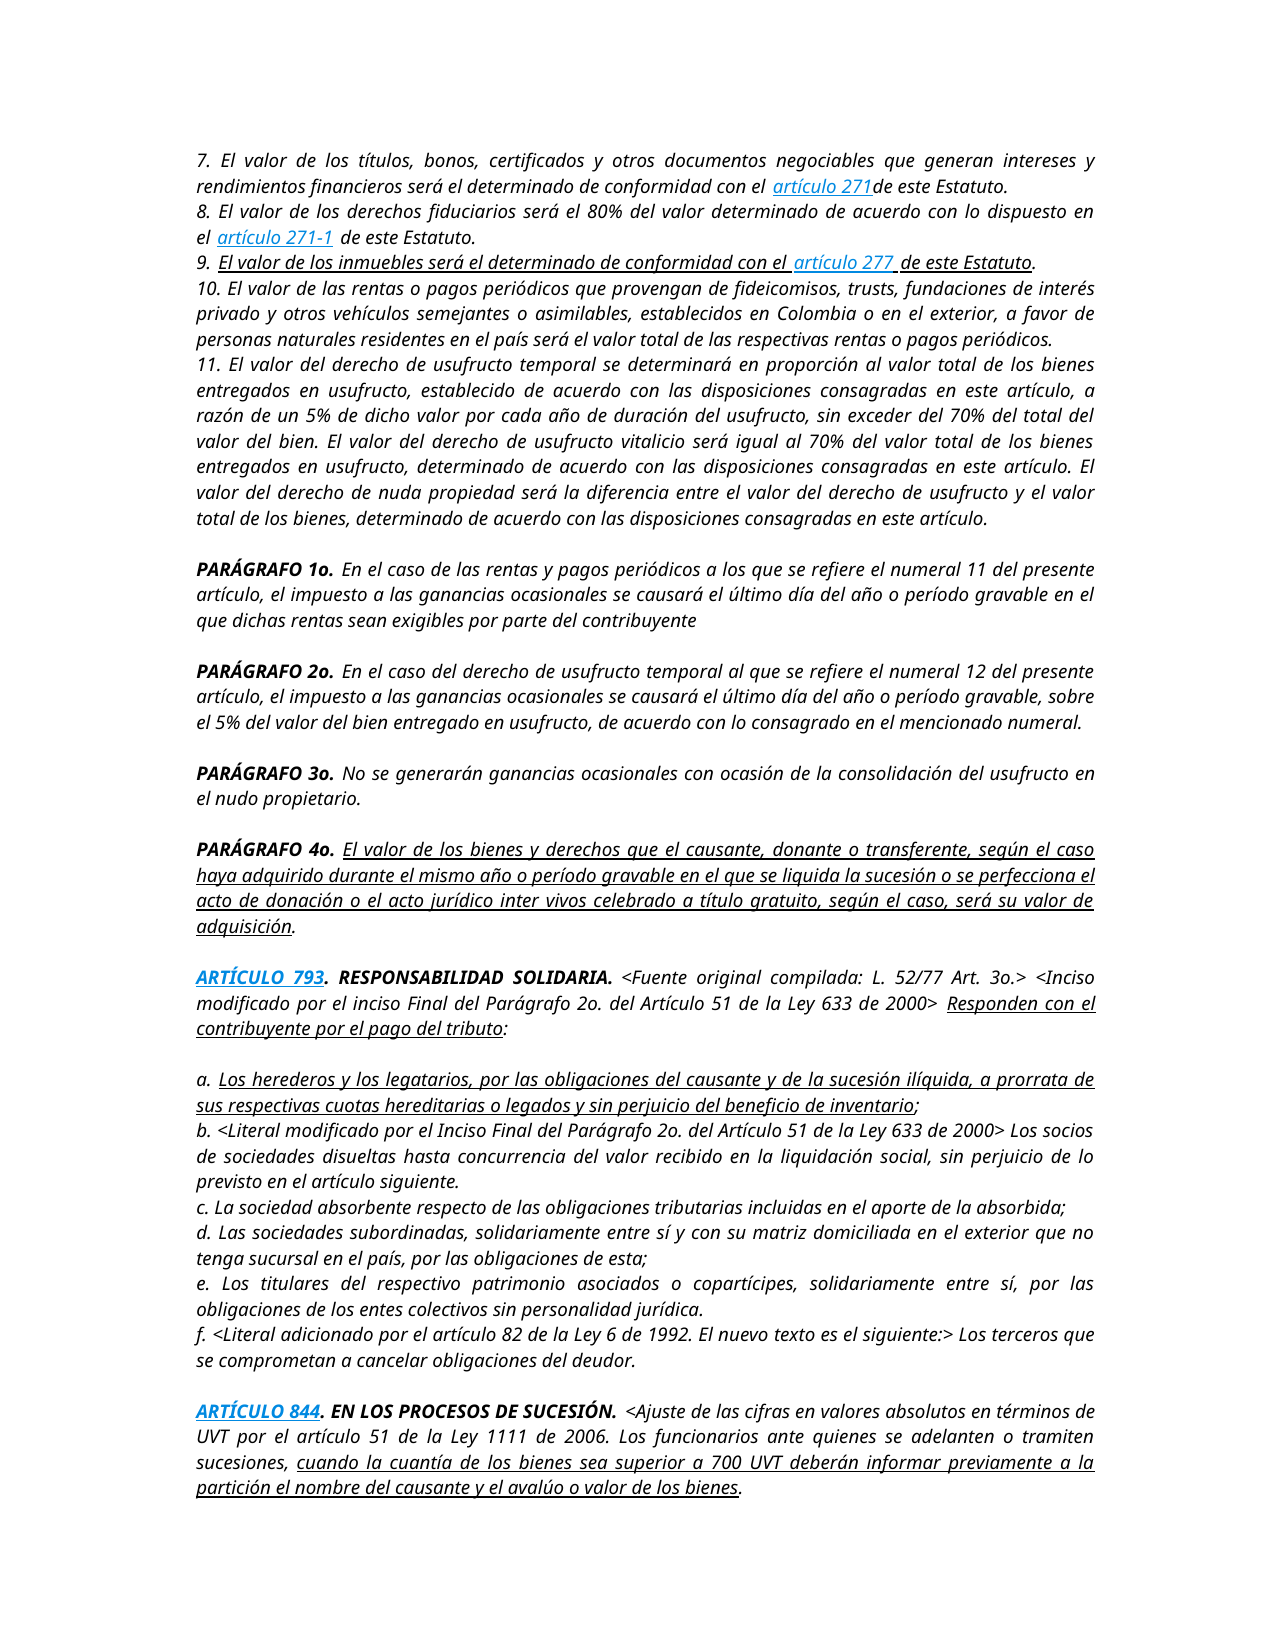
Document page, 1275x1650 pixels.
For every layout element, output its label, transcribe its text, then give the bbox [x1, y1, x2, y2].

text ARTÍCULO 844. EN LOS PROCESOS DE SUCESIÓN. <Ajuste de las cifras en valores absolutos en términos de UVT por el artículo 51 de la Ley 1111 de 2006. Los funcionarios ante quienes se adelanten o tramiten sucesiones, cuando la cuantía de los bienes sea superior a 700 UVT deberán informar previamente a la partición el nombre del causante y el avalúo o valor de los bienes. [196, 1398, 1098, 1500]
text PARÁGRAFO 3o. No se generarán ganancias ocasionales con ocasión de la consolidación del usufructo en el nudo propietario. [196, 760, 1098, 811]
text e. Los titulares del respectivo patrimonio asociados o copartícipes, solidariamente entre sí, por las obligaciones de los entes colectivos sin personalidad jurídica. [196, 1271, 1098, 1322]
text a. Los herederos y los legatarios, por las obligaciones del causante y de la sucesión ilíquida, a prorrata de sus respectivas cuotas hereditarias o legados y sin perjuicio del beneficio de inventario; [196, 1066, 1098, 1117]
text d. Las sociedades subordinadas, solidariamente entre sí y con su matriz domiciliada en el exterior que no tenga sucursal en el país, por las obligaciones de esta; [196, 1219, 1098, 1271]
text 7. El valor de los títulos, bonos, certificados y otros documentos negociables que generan intereses y rendimientos financieros será el determinado de conformidad con el artículo 271de este Estatuto. [196, 148, 1098, 199]
text PARÁGRAFO 1o. En el caso de las rentas y pagos periódicos a los que se refiere el numeral 11 del presente artículo, el impuesto a las ganancias ocasionales se causará el último día del año o período gravable en el que dichas rentas sean exigibles por parte del contribuyente [196, 556, 1098, 632]
text ARTÍCULO 793. RESPONSABILIDAD SOLIDARIA. <Fuente original compilada: L. 52/77 Art. 3o.> <Inciso modificado por el inciso Final del Parágrafo 2o. del Artículo 51 de la Ley 633 de 2000> Responden con el contribuyente por el pago del tributo: [196, 964, 1098, 1041]
text PARÁGRAFO 2o. En el caso del derecho de usufructo temporal al que se refiere el numeral 12 del presente artículo, el impuesto a las ganancias ocasionales se causará el último día del año o período gravable, sobre el 5% del valor del bien entregado en usufructo, de acuerdo con lo consagrado en el mencionado numeral. [196, 658, 1098, 734]
text 10. El valor de las rentas o pagos periódicos que provengan de fideicomisos, trusts, fundaciones de interés privado y otros vehículos semejantes o asimilables, establecidos en Colombia o en el exterior, a favor de personas naturales residentes en el país será el valor total de las respectivas rentas o pagos periódicos. [196, 275, 1098, 352]
text PARÁGRAFO 4o. El valor de los bienes y derechos que el causante, donante o transferente, según el caso haya adquirido durante el mismo año o período gravable en el que se liquida la sucesión o se perfecciona el acto de donación o el acto jurídico inter vivos celebrado a título gratuito, según el caso, será su valor de adquisición. [196, 837, 1098, 939]
text 11. El valor del derecho de usufructo temporal se determinará en proporción al valor total de los bienes entregados en usufructo, establecido de acuerdo con las disposiciones consagradas en este artículo, a razón de un 5% de dicho valor por cada año de duración del usufructo, sin exceder del 70% del total del valor del bien. El valor del derecho de usufructo vitalicio será igual al 70% del valor total de los bienes entregados en usufructo, determinado de acuerdo con las disposiciones consagradas en este artículo. El valor del derecho de nuda propiedad será la diferencia entre el valor del derecho de usufructo y el valor total de los bienes, determinado de acuerdo con las disposiciones consagradas en este artículo. [196, 352, 1098, 530]
text f. <Literal adicionado por el artículo 82 de la Ley 6 de 1992. El nuevo texto es el siguiente:> Los terceros que se comprometan a cancelar obligaciones del deudor. [196, 1322, 1098, 1373]
text 9. El valor de los inmuebles será el determinado de conformidad con el artículo 277 de este Estatuto. [196, 250, 1098, 275]
text 8. El valor de los derechos fiduciarios será el 80% del valor determinado de acuerdo con lo dispuesto en el artículo 271-1 de este Estatuto. [196, 199, 1098, 250]
text b. <Literal modificado por el Inciso Final del Parágrafo 2o. del Artículo 51 de la Ley 633 de 2000> Los socios de sociedades disueltas hasta concurrencia del valor recibido en la liquidación social, sin perjuicio de lo previsto en el artículo siguiente. [196, 1117, 1098, 1194]
text c. La sociedad absorbente respecto de las obligaciones tributarias incluidas en el aporte de la absorbida; [196, 1194, 1098, 1219]
